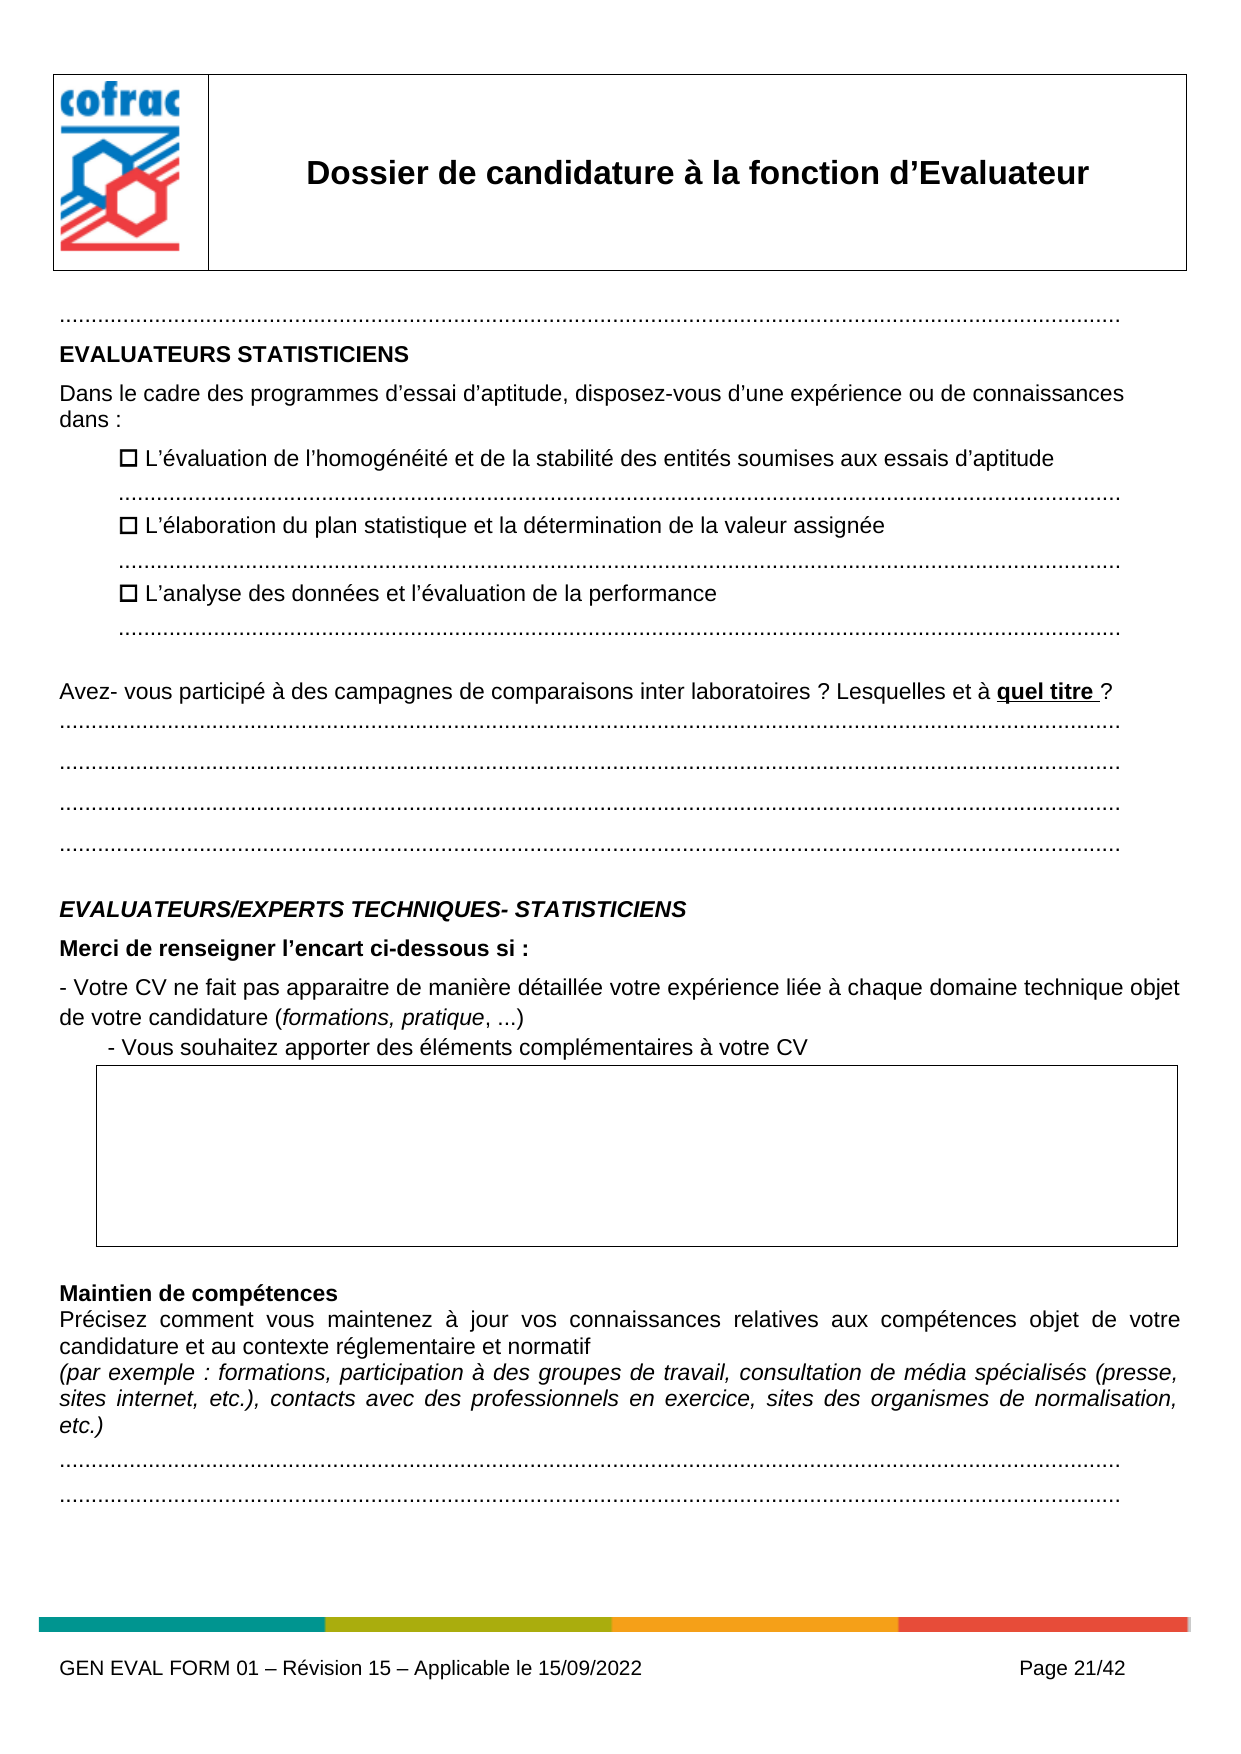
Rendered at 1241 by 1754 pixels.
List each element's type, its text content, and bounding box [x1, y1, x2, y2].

table_cell [97, 1066, 1177, 1246]
text L’analyse des données et l’évaluation de la performance [118, 580, 1181, 606]
table_header - Vous souhaitez apporter des éléments complémentaires à votre CV [96, 1034, 1178, 1065]
text Dans le cadre des programmes d’essai d’aptitude, disposez-vous d’une expérience ou de connaissances dans : [59, 379, 1181, 432]
text L’élaboration du plan statistique et la détermination de la valeur assignée [118, 512, 1181, 539]
text Avez- vous participé à des campagnes de comparaisons inter laboratoires ? Lesquelles et à quel titre ? [59, 678, 1181, 705]
text (par exemple : formations, participation à des groupes de travail, consultation de média spécialisés (presse, sites internet, etc.), contacts avec des professionnels en exercice, sites des organismes de normalisation, etc.) [59, 1359, 1181, 1438]
text Précisez comment vous maintenez à jour vos connaissances relatives aux compétences objet de votre candidature et au contexte réglementaire et normatif [59, 1306, 1181, 1359]
text EVALUATEURS STATISTICIENS [59, 341, 1181, 367]
picture [38, 1617, 1191, 1632]
text Maintien de compétences [59, 1280, 1181, 1306]
text L’évaluation de l’homogénéité et de la stabilité des entités soumises aux essais d’aptitude [118, 445, 1181, 471]
text EVALUATEURS/EXPERTS TECHNIQUES- STATISTICIENS [59, 896, 1181, 922]
text - Votre CV ne fait pas apparaitre de manière détaillée votre expérience liée à chaque domaine technique objet de votre candidature (formations, pratique, ...) [59, 974, 1181, 1030]
text Merci de renseigner l’encart ci-dessous si : [59, 935, 1181, 961]
